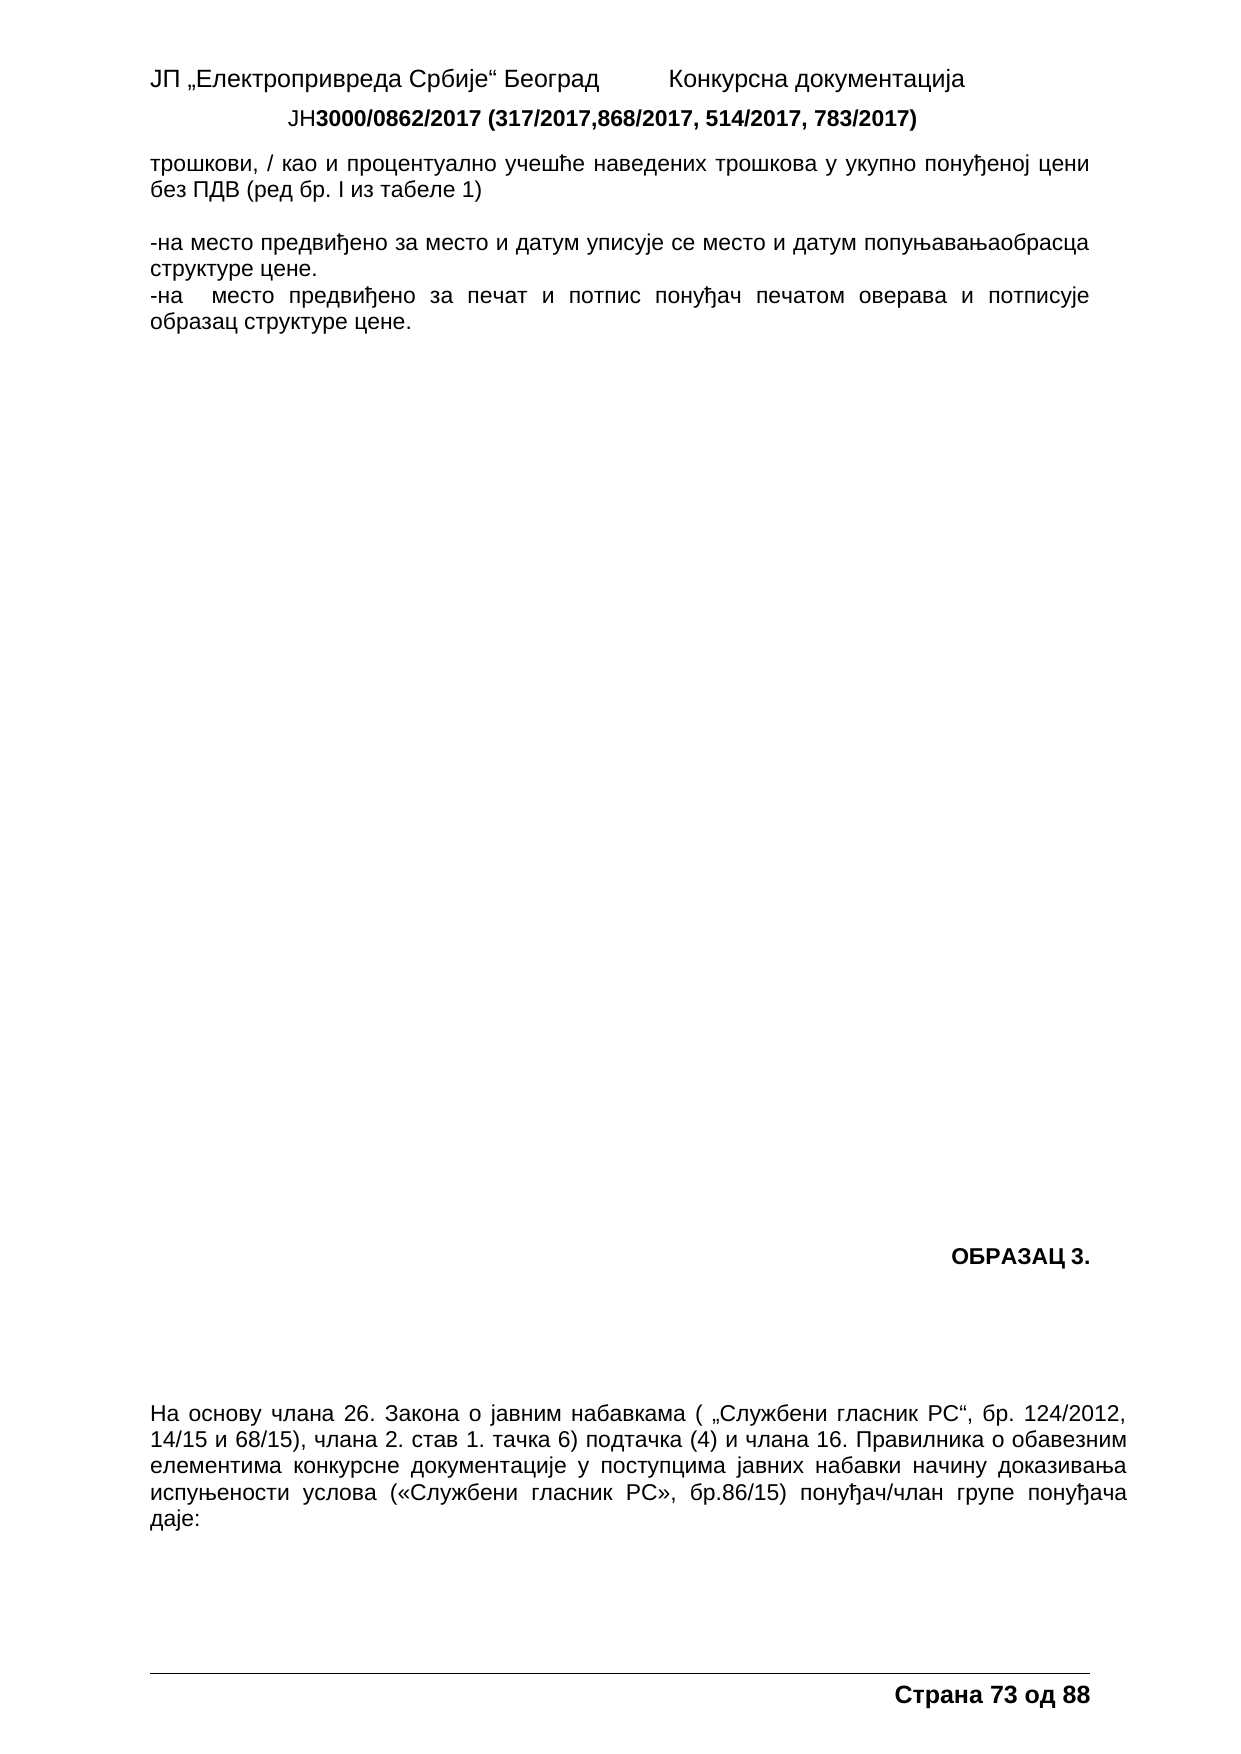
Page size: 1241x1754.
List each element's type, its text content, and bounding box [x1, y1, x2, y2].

text -на место предвиђено за место и датум уписује се место и датум попуњавањаобрасца структуре цене. [150, 229, 1090, 282]
text На основу члана 26. Закона о јавним набавкама ( „Службени гласник РС“, бр. 124/2012, 14/15 и 68/15), члана 2. став 1. тачка 6) подтачка (4) и члана 16. Правилника о обавезним елементима конкурсне документације у поступцима јавних набавки начину доказивања испуњености услова («Службени гласник РС», бр.86/15) понуђач/члан групе понуђача даје: [150, 1400, 1128, 1532]
text ОБРАЗАЦ 3. [150, 1243, 1090, 1269]
text -на место предвиђено за печат и потпис понуђач печатом оверава и потписује образац структуре цене. [150, 282, 1090, 334]
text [150, 150, 1090, 203]
